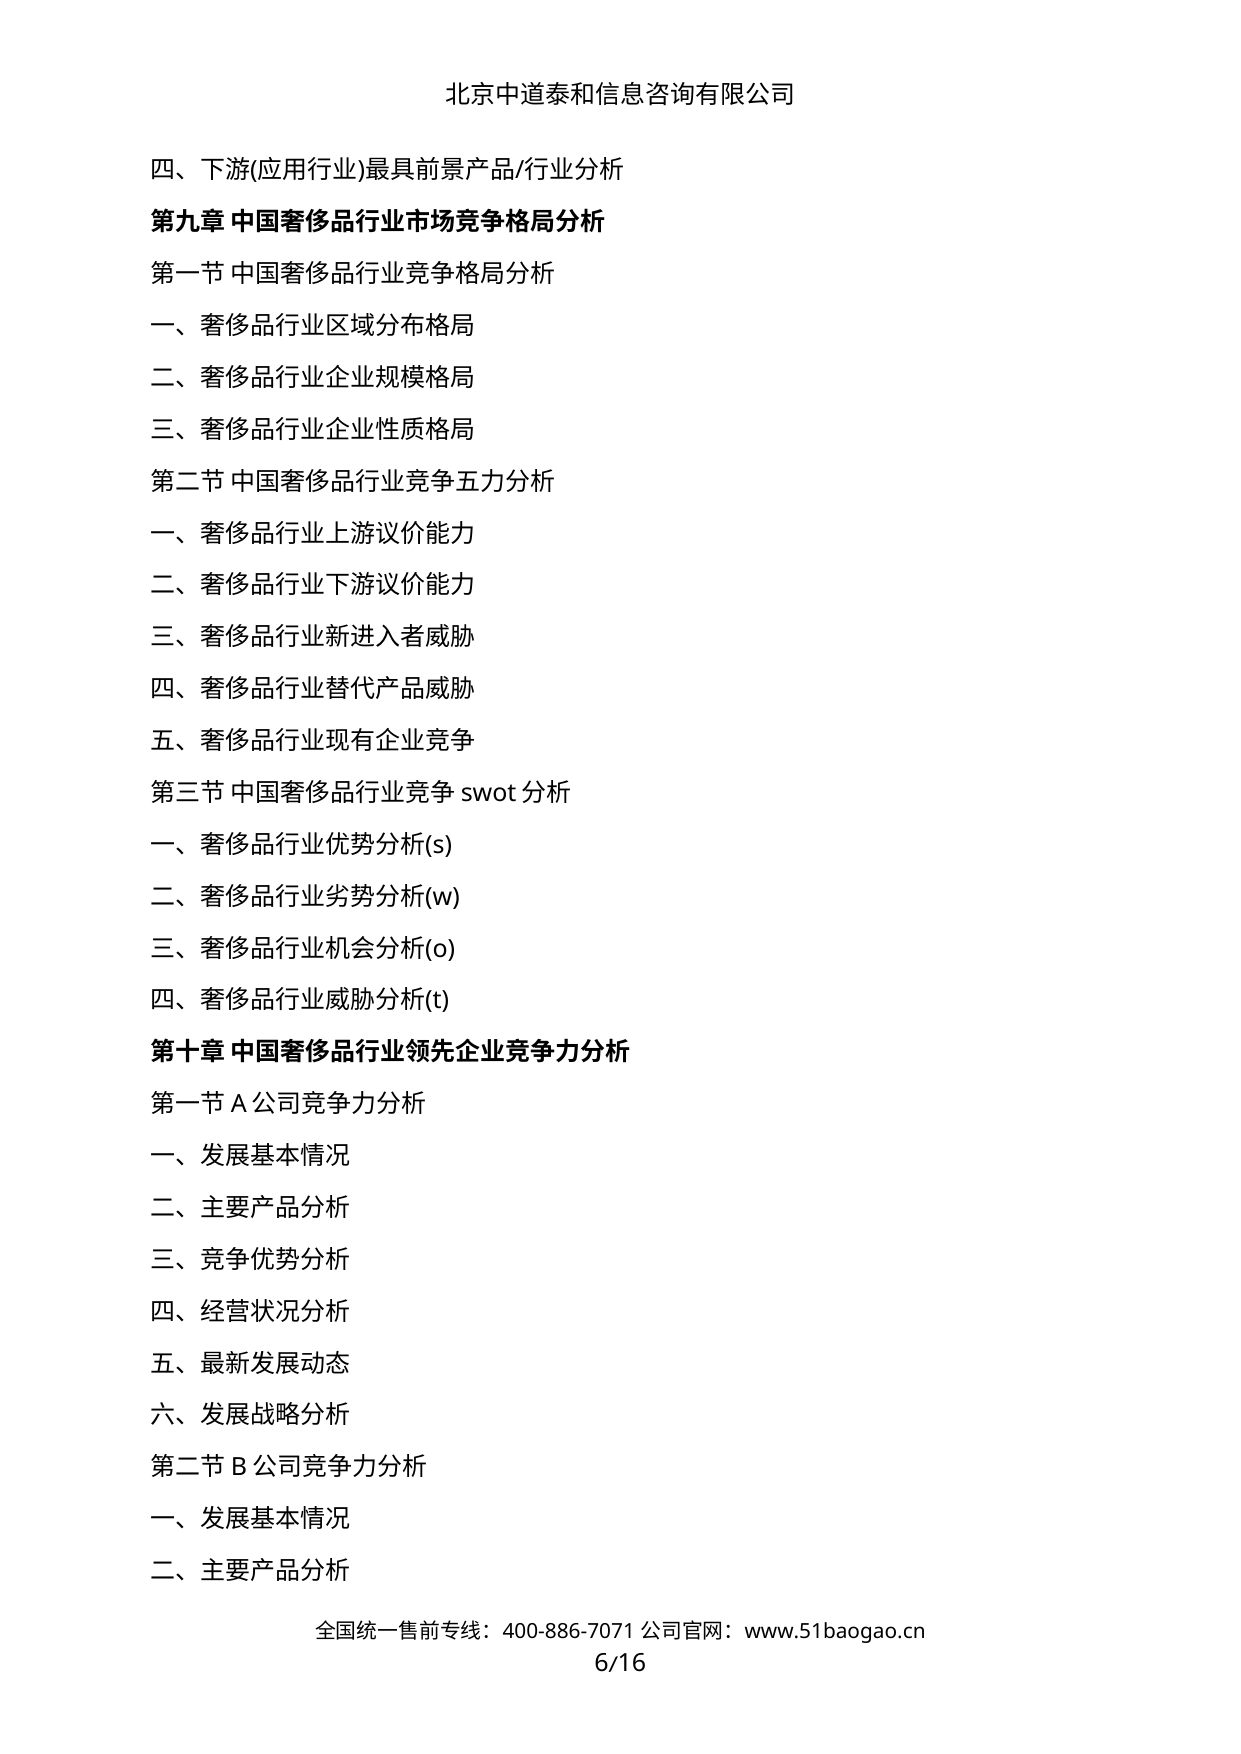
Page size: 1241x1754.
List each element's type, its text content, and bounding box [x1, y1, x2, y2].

text 二、主要产品分析 [150, 1551, 1090, 1587]
text 第二节 B公司竞争力分析 [150, 1447, 1090, 1483]
text 三、竞争优势分析 [150, 1239, 1090, 1276]
text 二、奢侈品行业劣势分析(w) [150, 876, 1090, 912]
text 六、发展战略分析 [150, 1395, 1090, 1431]
text 四、经营状况分析 [150, 1291, 1090, 1327]
text 三、奢侈品行业企业性质格局 [150, 409, 1090, 446]
text 第一节 中国奢侈品行业竞争格局分析 [150, 254, 1090, 290]
text 四、奢侈品行业替代产品威胁 [150, 669, 1090, 705]
text 三、奢侈品行业新进入者威胁 [150, 617, 1090, 653]
text 第十章 中国奢侈品行业领先企业竞争力分析 [150, 1032, 1090, 1068]
text 第二节 中国奢侈品行业竞争五力分析 [150, 461, 1090, 497]
text 二、主要产品分析 [150, 1187, 1090, 1224]
text 一、发展基本情况 [150, 1499, 1090, 1535]
text 五、最新发展动态 [150, 1343, 1090, 1379]
text 二、奢侈品行业下游议价能力 [150, 565, 1090, 601]
text 一、奢侈品行业上游议价能力 [150, 513, 1090, 549]
text 一、发展基本情况 [150, 1136, 1090, 1172]
text 第三节 中国奢侈品行业竞争swot分析 [150, 772, 1090, 809]
text 四、奢侈品行业威胁分析(t) [150, 980, 1090, 1016]
text 三、奢侈品行业机会分析(o) [150, 928, 1090, 964]
text 一、奢侈品行业优势分析(s) [150, 824, 1090, 861]
text 二、奢侈品行业企业规模格局 [150, 357, 1090, 394]
text 第九章 中国奢侈品行业市场竞争格局分析 [150, 202, 1090, 238]
text 一、奢侈品行业区域分布格局 [150, 306, 1090, 342]
text 第一节 A公司竞争力分析 [150, 1084, 1090, 1120]
text 五、奢侈品行业现有企业竞争 [150, 721, 1090, 757]
text 四、下游(应用行业)最具前景产品/行业分析 [150, 150, 1090, 186]
